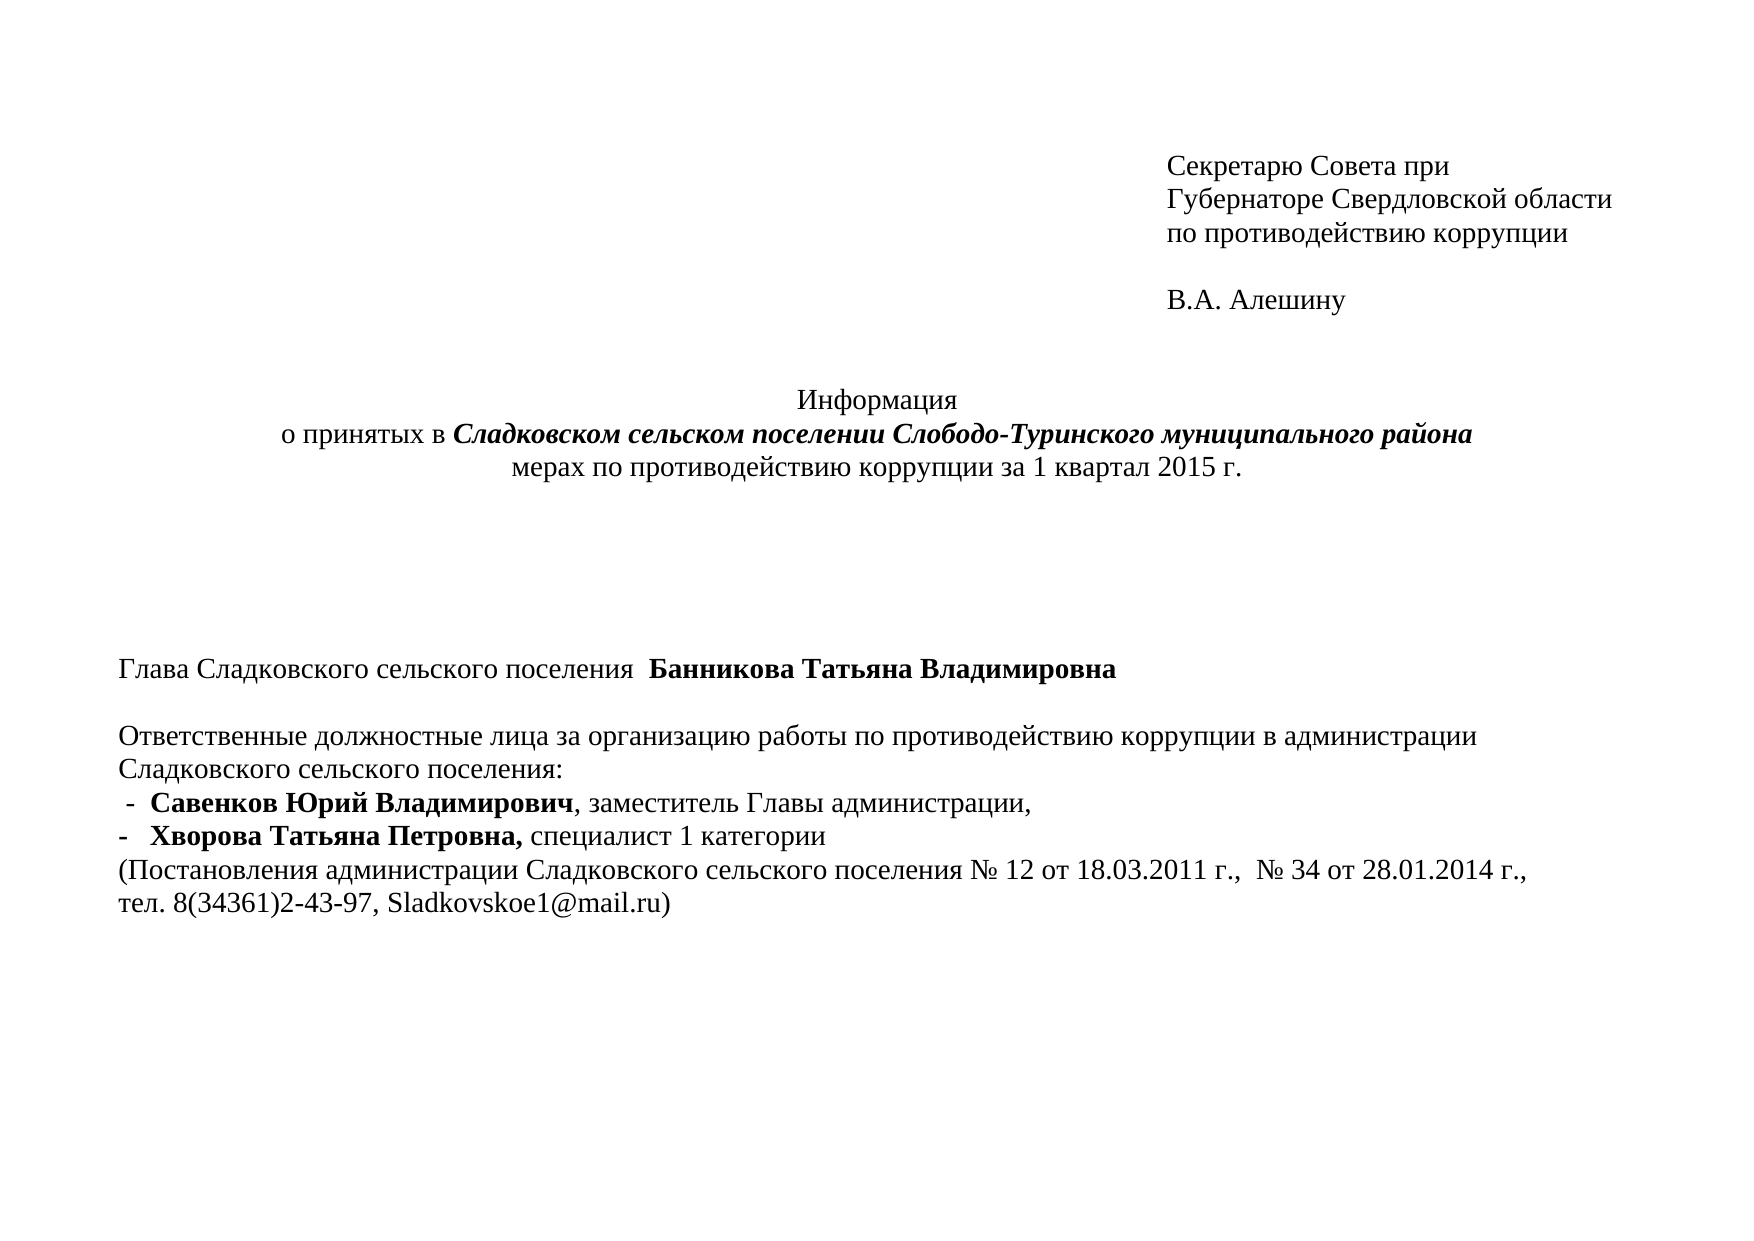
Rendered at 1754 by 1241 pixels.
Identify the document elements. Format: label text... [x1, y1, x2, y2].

text тел. 8(34361)2-43-97, Sladkovskoe1@mail.ru) [118, 886, 1636, 919]
text о принятых в Сладковском сельском поселении Слободо-Туринского муниципального района [118, 416, 1636, 449]
text Глава Сладковского сельского поселения Банникова Татьяна Владимировна [118, 651, 1636, 684]
text - Савенков Юрий Владимирович, заместитель Главы администрации, [118, 785, 1636, 818]
text Информация [118, 382, 1636, 416]
text - Хворова Татьяна Петровна, специалист 1 категории [118, 818, 1636, 852]
text (Постановления администрации Сладковского сельского поселения № 12 от 18.03.2011 г., № 34 от 28.01.2014 г., [118, 852, 1636, 886]
text В.А. Алешину [1167, 282, 1636, 315]
text Ответственные должностные лица за организацию работы по противодействию коррупции в администрации Сладковского сельского поселения: [118, 718, 1636, 785]
text мерах по противодействию коррупции за 1 квартал 2015 г. [118, 449, 1636, 483]
text Секретарю Совета при [1167, 148, 1636, 181]
text Губернаторе Свердловской области [1167, 181, 1636, 215]
text по противодействию коррупции [1167, 215, 1636, 248]
